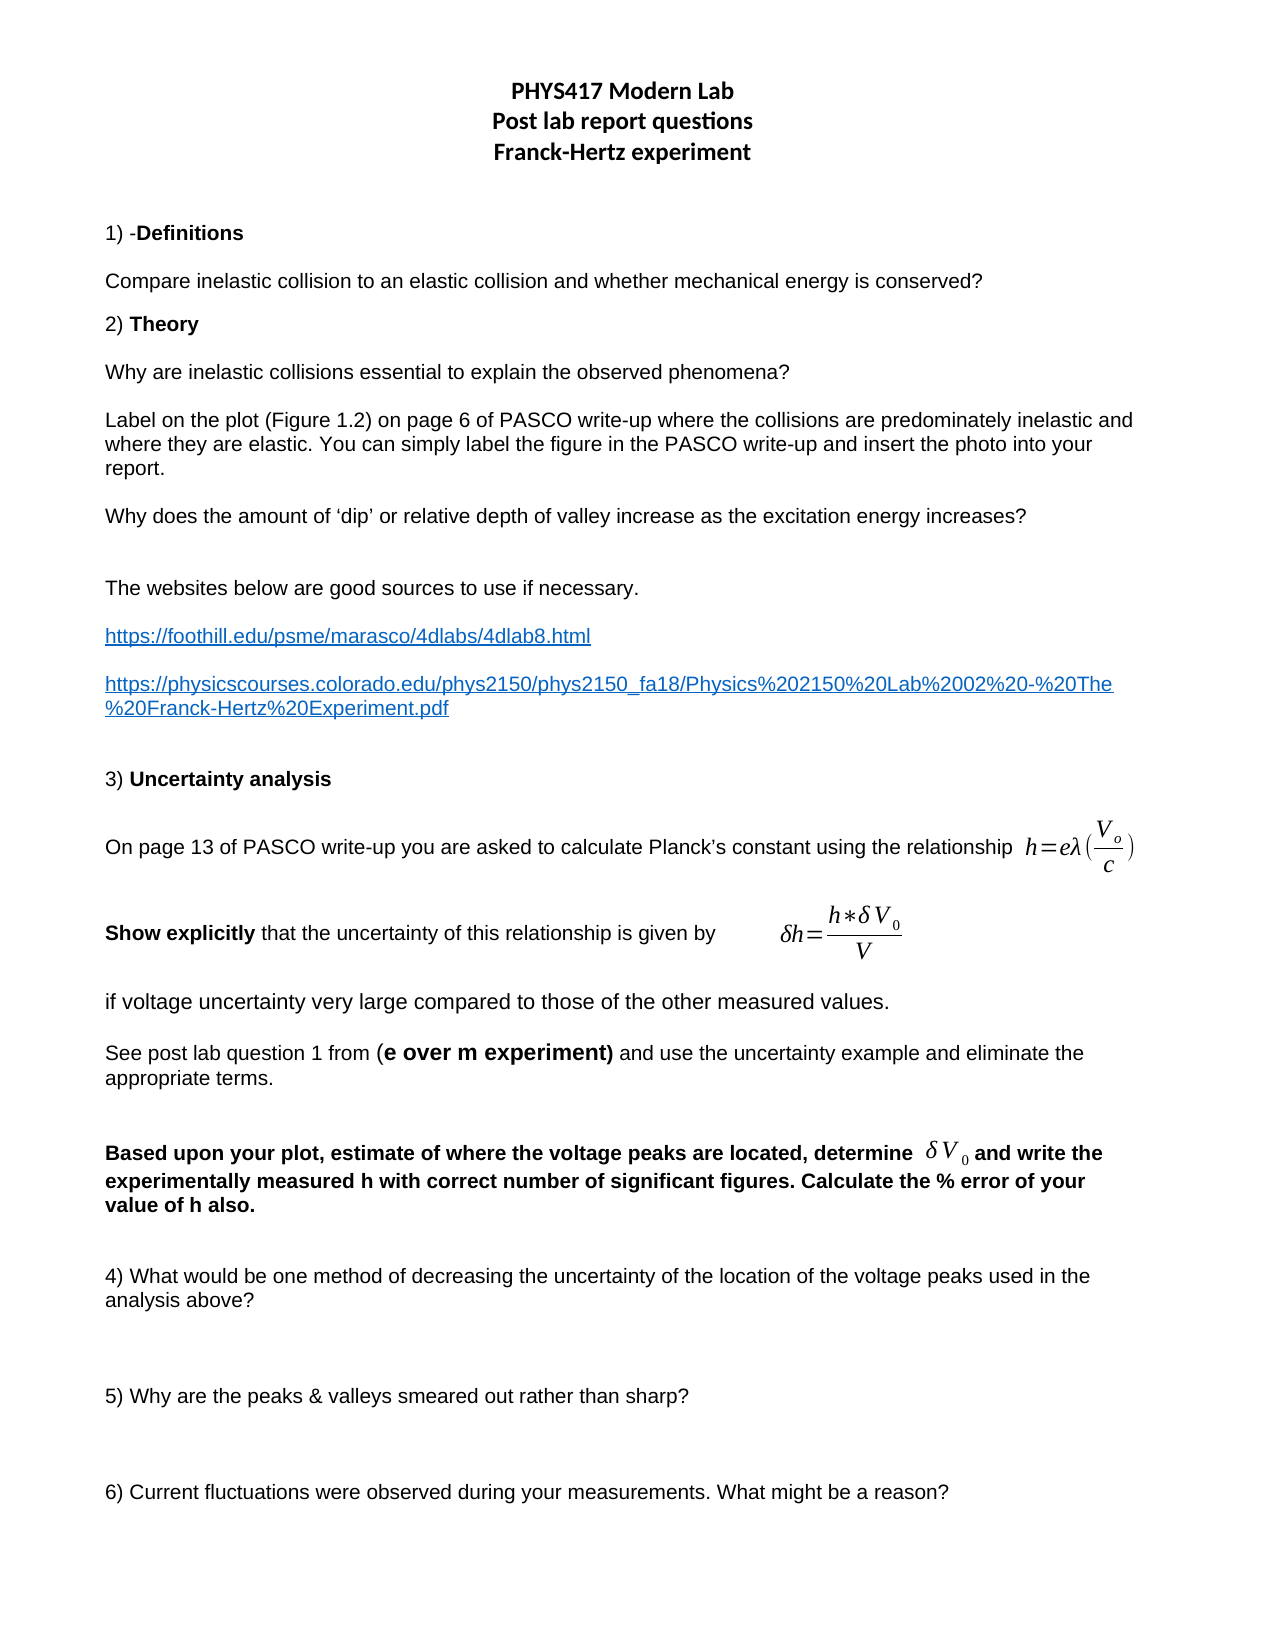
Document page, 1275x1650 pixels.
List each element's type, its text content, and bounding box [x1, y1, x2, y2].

text https://physicscourses.colorado.edu/phys2150/phys2150_fa18/Physics%202150%20Lab%2002%20-%20The%20Franck-Hertz%20Experiment.pdf [105, 671, 1140, 719]
text 2) Theory [105, 312, 1140, 336]
text if voltage uncertainty very large compared to those of the other measured values. [105, 988, 1140, 1014]
text Why does the amount of ‘dip’ or relative depth of valley increase as the excitation energy increases? [105, 504, 1140, 528]
text 6) Current fluctuations were observed during your measurements. What might be a reason? [105, 1480, 1140, 1504]
text On page 13 of PASCO write-up you are asked to calculate Planck’s constant using the relationship [105, 815, 1140, 878]
text Show explicitly that the uncertainty of this relationship is given by [105, 902, 1140, 964]
text Compare inelastic collision to an elastic collision and whether mechanical energy is conserved? [105, 269, 1140, 293]
text Based upon your plot, estimate of where the voltage peaks are located, determine and write the experimentally measured h with correct number of significant figures. Calculate the % error of your value of h also. [105, 1137, 1140, 1216]
text See post lab question 1 from (e over m experiment) and use the uncertainty example and eliminate the appropriate terms. [105, 1039, 1140, 1089]
text The websites below are good sources to use if necessary. [105, 576, 1140, 599]
text https://foothill.edu/psme/marasco/4dlabs/4dlab8.html [105, 623, 1140, 647]
text 1) -Definitions [105, 221, 1140, 245]
text Why are inelastic collisions essential to explain the observed phenomena? [105, 360, 1140, 384]
text 5) Why are the peaks & valleys smeared out rather than sharp? [105, 1384, 1140, 1408]
text 3) Uncertainty analysis [105, 767, 1140, 791]
text Label on the plot (Figure 1.2) on page 6 of PASCO write-up where the collisions are predominately inelastic and where they are elastic. You can simply label the figure in the PASCO write-up and insert the photo into your report. [105, 408, 1140, 480]
text 4) What would be one method of decreasing the uncertainty of the location of the voltage peaks used in the analysis above? [105, 1264, 1140, 1312]
